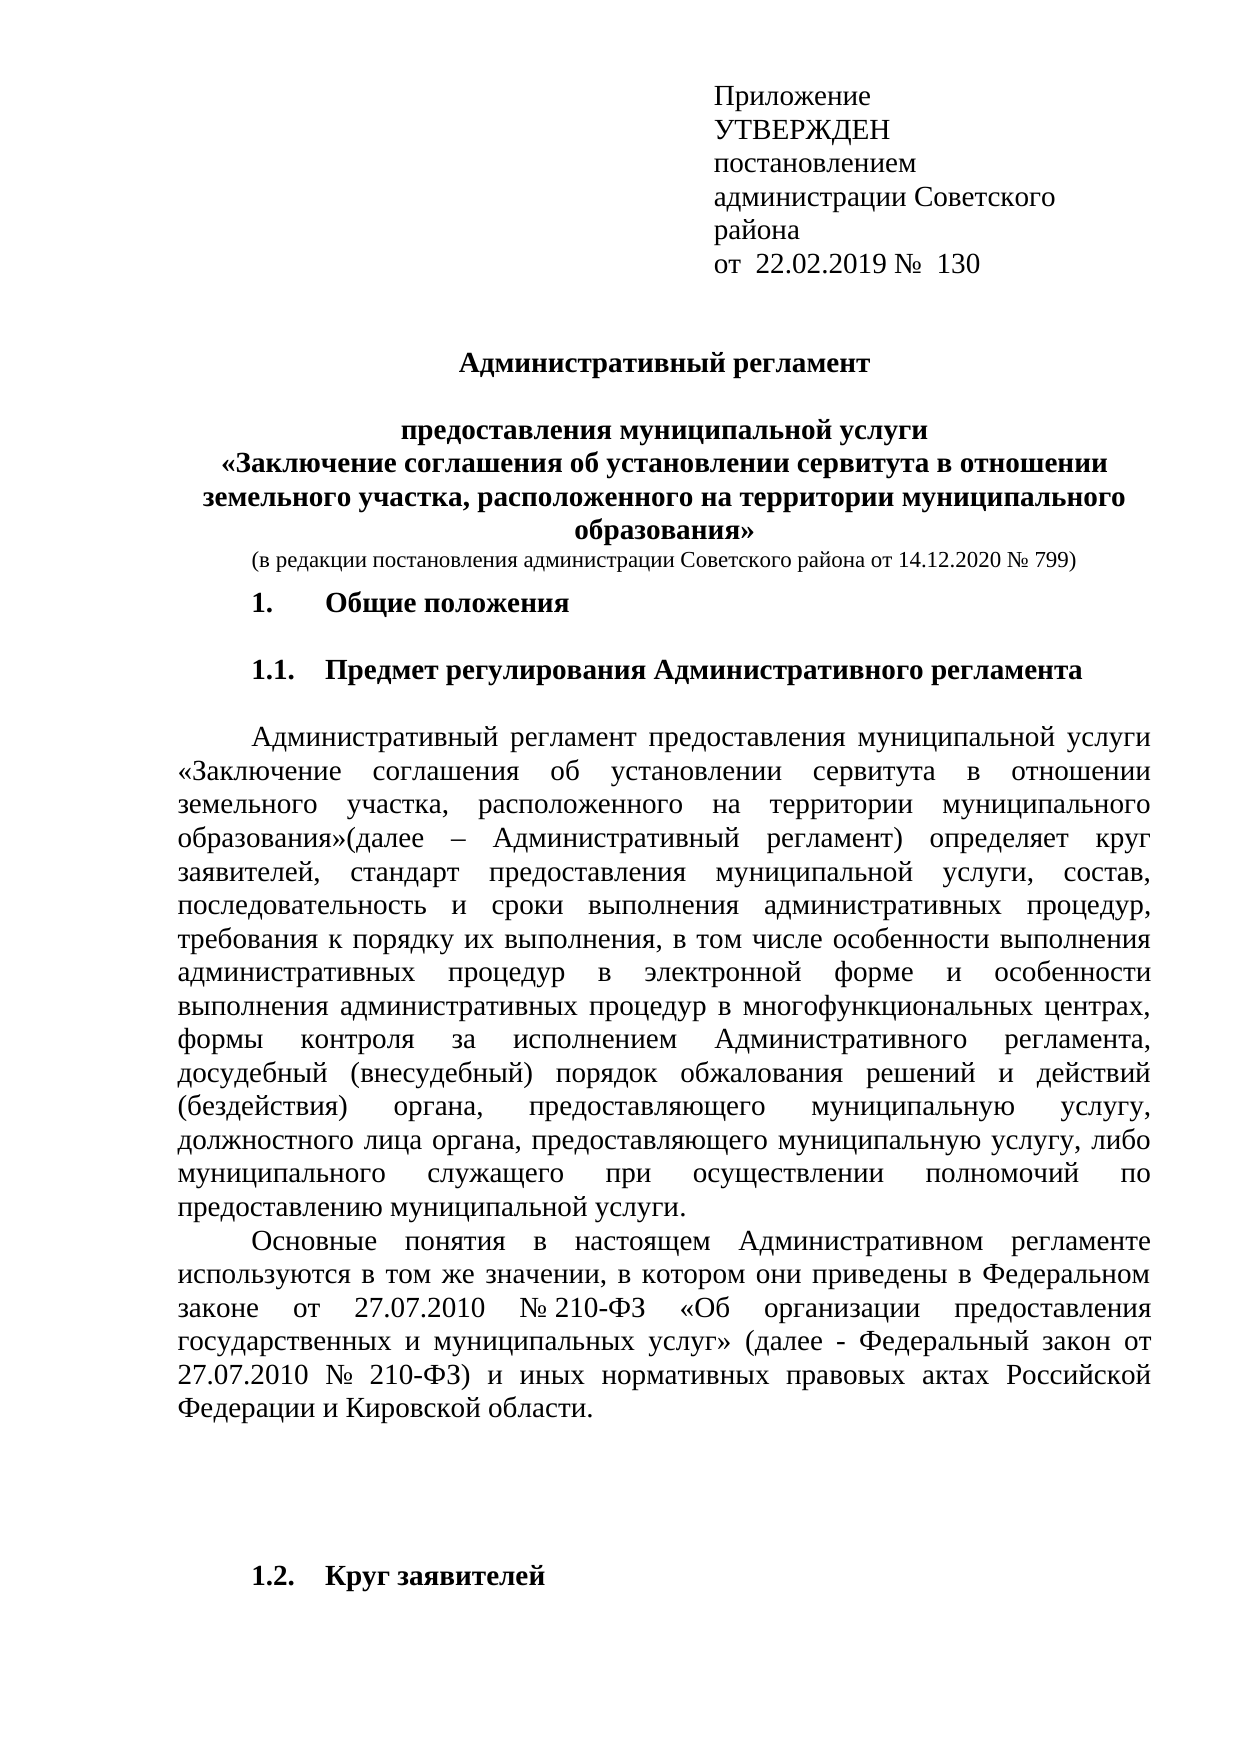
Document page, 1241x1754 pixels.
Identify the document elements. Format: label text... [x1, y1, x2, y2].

list Круг заявителей [177, 1558, 1152, 1592]
text Административный регламент [177, 345, 1152, 378]
list Предмет регулирования Административного регламента [177, 652, 1152, 686]
list Общие положения [177, 585, 1152, 619]
text Административный регламент предоставления муниципальной услуги «Заключение соглашения об установлении сервитута в отношении земельного участка, расположенного на территории муниципального образования»(далее – Административный регламент) определяет круг заявителей, стандарт предоставления муниципальной услуги, состав, последовательность и сроки выполнения административных процедур, требования к порядку их выполнения, в том числе особенности выполнения административных процедур в электронной форме и особенности выполнения административных процедур в многофункциональных центрах, формы контроля за исполнением Административного регламента, досудебный (внесудебный) порядок обжалования решений и действий (бездействия) органа, предоставляющего муниципальную услугу, должностного лица органа, предоставляющего муниципальную услугу, либо муниципального служащего при осуществлении полномочий по предоставлению муниципальной услуги. [177, 719, 1152, 1223]
text Основные понятия в настоящем Административном регламенте используются в том же значении, в котором они приведены в Федеральном законе от 27.07.2010 № 210-ФЗ «Об организации предоставления государственных и муниципальных услуг» (далее - Федеральный закон от 27.07.2010 № 210-ФЗ) и иных нормативных правовых актах Российской Федерации и Кировской области. [177, 1223, 1152, 1424]
text (в редакции постановления администрации Советского района от 14.12.2020 № 799) [177, 546, 1152, 572]
text «Заключение соглашения об установлении сервитута в отношении земельного участка, расположенного на территории муниципального образования» [177, 445, 1152, 546]
text предоставления муниципальной услуги [177, 412, 1152, 445]
